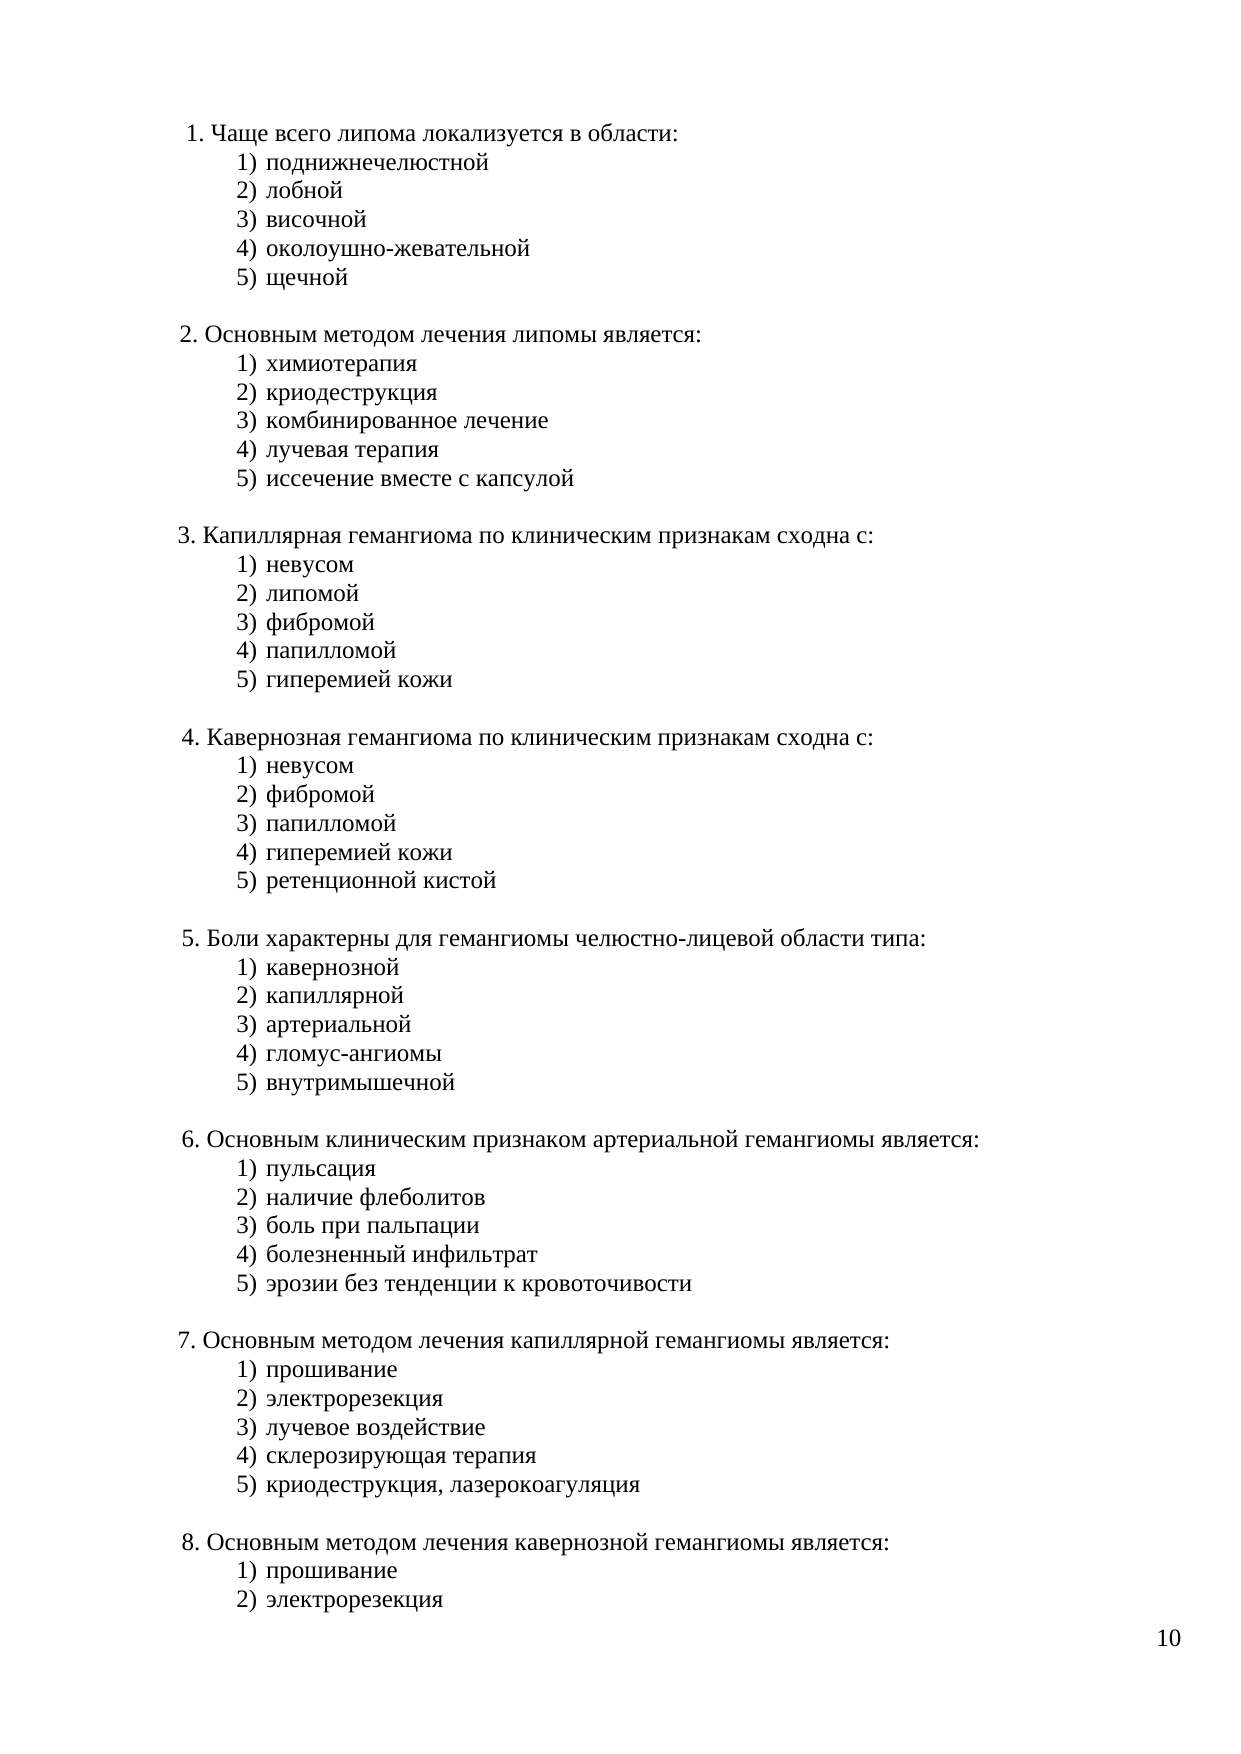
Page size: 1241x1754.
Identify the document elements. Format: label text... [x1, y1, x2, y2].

list щечной [236, 262, 1181, 291]
text 3. Капиллярная гемангиома по клиническим признакам сходна с: [177, 521, 1181, 549]
list папилломой [236, 636, 1181, 664]
list капиллярной [236, 981, 1181, 1009]
list эрозии без тенденции к кровоточивости [236, 1268, 1181, 1297]
list криодеструкция, лазерокоагуляция [236, 1469, 1181, 1498]
list поднижнечелюстной [236, 147, 1181, 176]
list боль при пальпации [236, 1211, 1181, 1239]
list околоушно-жевательной [236, 233, 1181, 262]
text 2. Основным методом лечения липомы является: [179, 319, 1181, 348]
list склерозирующая терапия [236, 1441, 1181, 1469]
list липомой [236, 578, 1181, 607]
list электрорезекция [236, 1584, 1181, 1613]
list кавернозной [236, 952, 1181, 981]
list болезненный инфильтрат [236, 1239, 1181, 1268]
list иссечение вместе с капсулой [236, 463, 1181, 492]
list артериальной [236, 1009, 1181, 1038]
text 8. Основным методом лечения кавернозной гемангиомы является: [181, 1527, 1181, 1556]
list комбинированное лечение [236, 406, 1181, 434]
list внутримышечной [236, 1067, 1181, 1096]
text 5. Боли характерны для гемангиомы челюстно-лицевой области типа: [181, 923, 1181, 952]
text 1. Чаще всего липома локализуется в области: [179, 118, 1181, 147]
list височной [236, 204, 1181, 233]
list криодеструкция [236, 377, 1181, 406]
list фибромой [236, 779, 1181, 808]
text 6. Основным клиническим признаком артериальной гемангиомы является: [181, 1124, 1181, 1153]
list химиотерапия [236, 348, 1181, 377]
list прошивание [236, 1354, 1181, 1383]
list прошивание [236, 1556, 1181, 1584]
list наличие флеболитов [236, 1182, 1181, 1211]
list лучевая терапия [236, 434, 1181, 463]
list ретенционной кистой [236, 866, 1181, 894]
list лучевое воздействие [236, 1412, 1181, 1441]
text 4. Кавернозная гемангиома по клиническим признакам сходна с: [181, 722, 1181, 751]
list пульсация [236, 1153, 1181, 1182]
list электрорезекция [236, 1383, 1181, 1412]
list гломус-ангиомы [236, 1038, 1181, 1067]
list фибромой [236, 607, 1181, 636]
text 7. Основным методом лечения капиллярной гемангиомы является: [177, 1326, 1181, 1354]
list невусом [236, 549, 1181, 578]
list лобной [236, 176, 1181, 204]
list папилломой [236, 808, 1181, 837]
list невусом [236, 751, 1181, 779]
list гиперемией кожи [236, 837, 1181, 866]
list гиперемией кожи [236, 664, 1181, 693]
